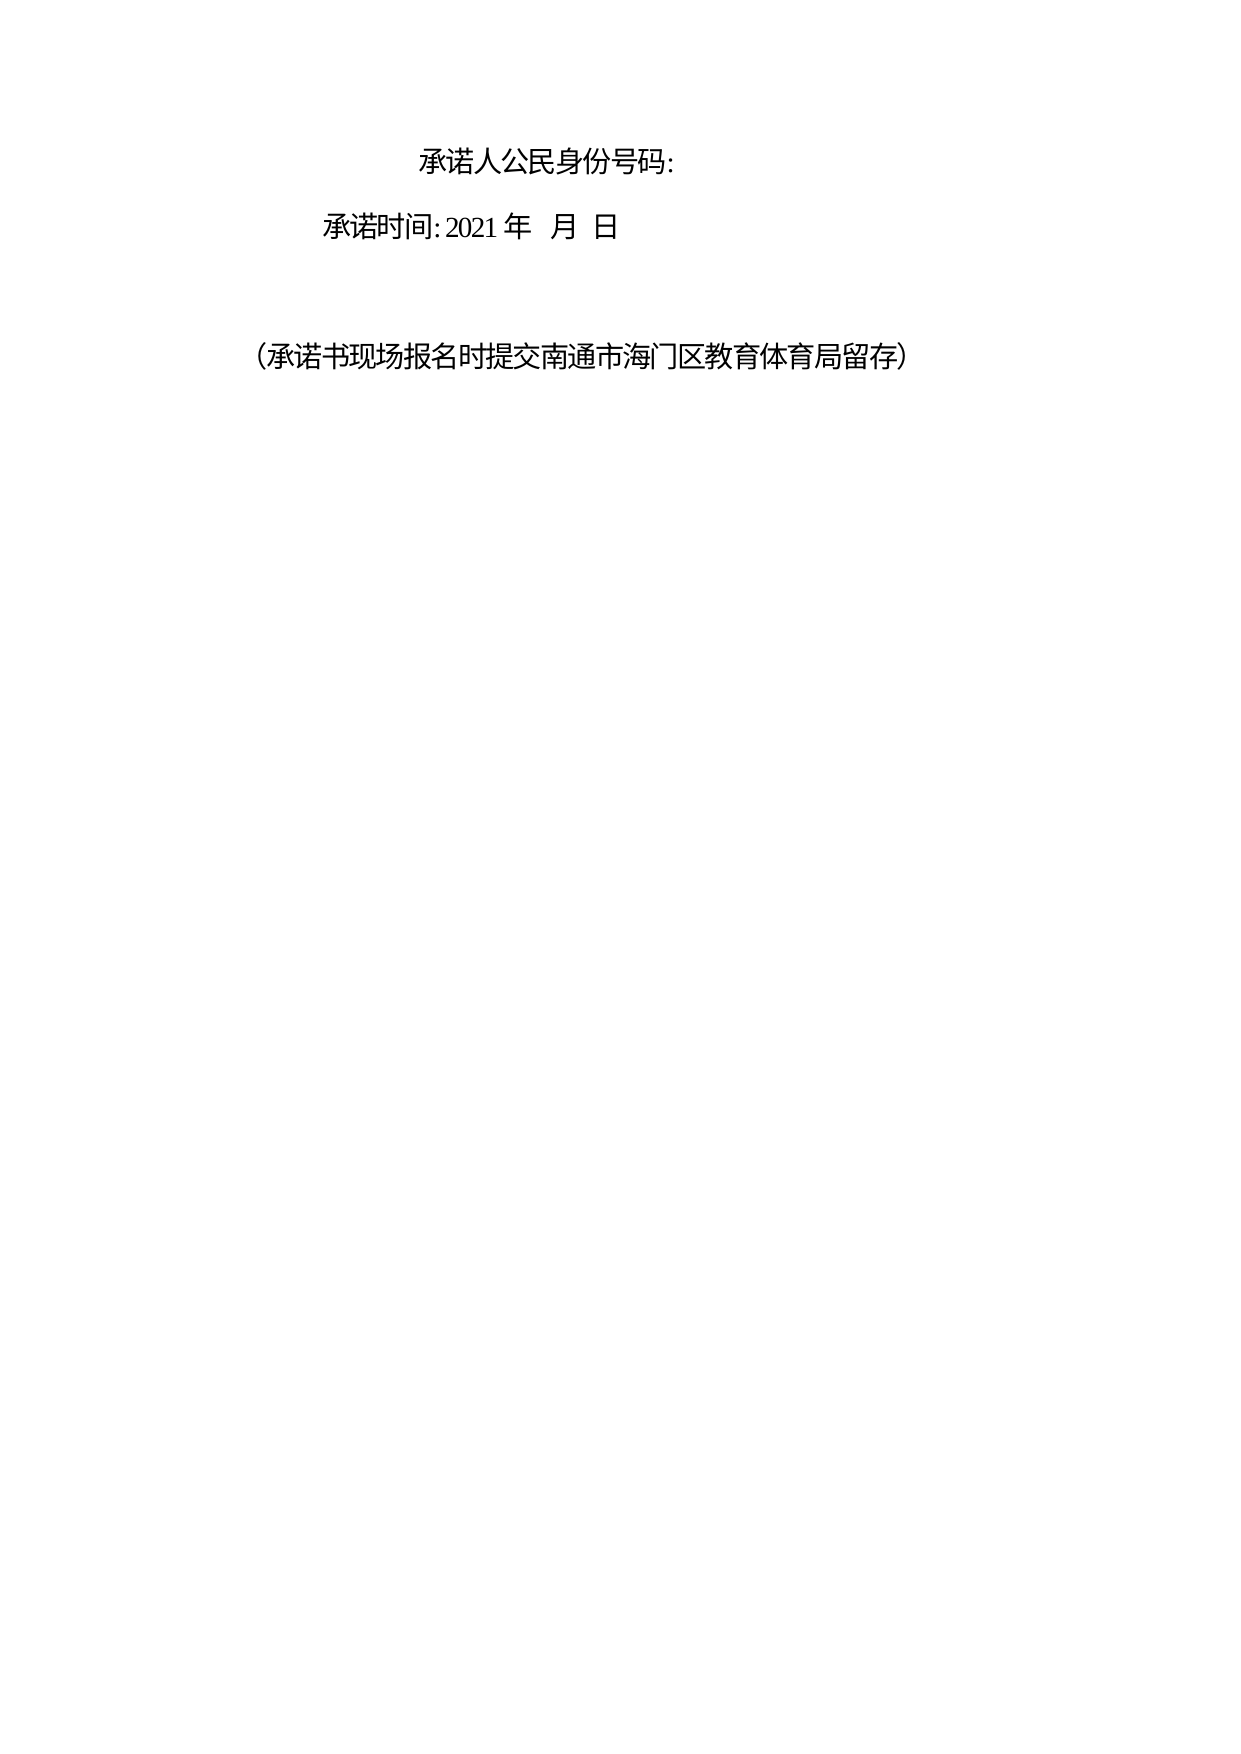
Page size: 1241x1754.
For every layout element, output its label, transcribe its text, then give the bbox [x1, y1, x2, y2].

text 承诺时间: 2021 年 月 日 [187, 192, 1053, 257]
text 承诺人公民身份号码: [187, 127, 1053, 192]
text （承诺书现场报名时提交南通市海门区教育体育局留存） [187, 322, 1053, 387]
